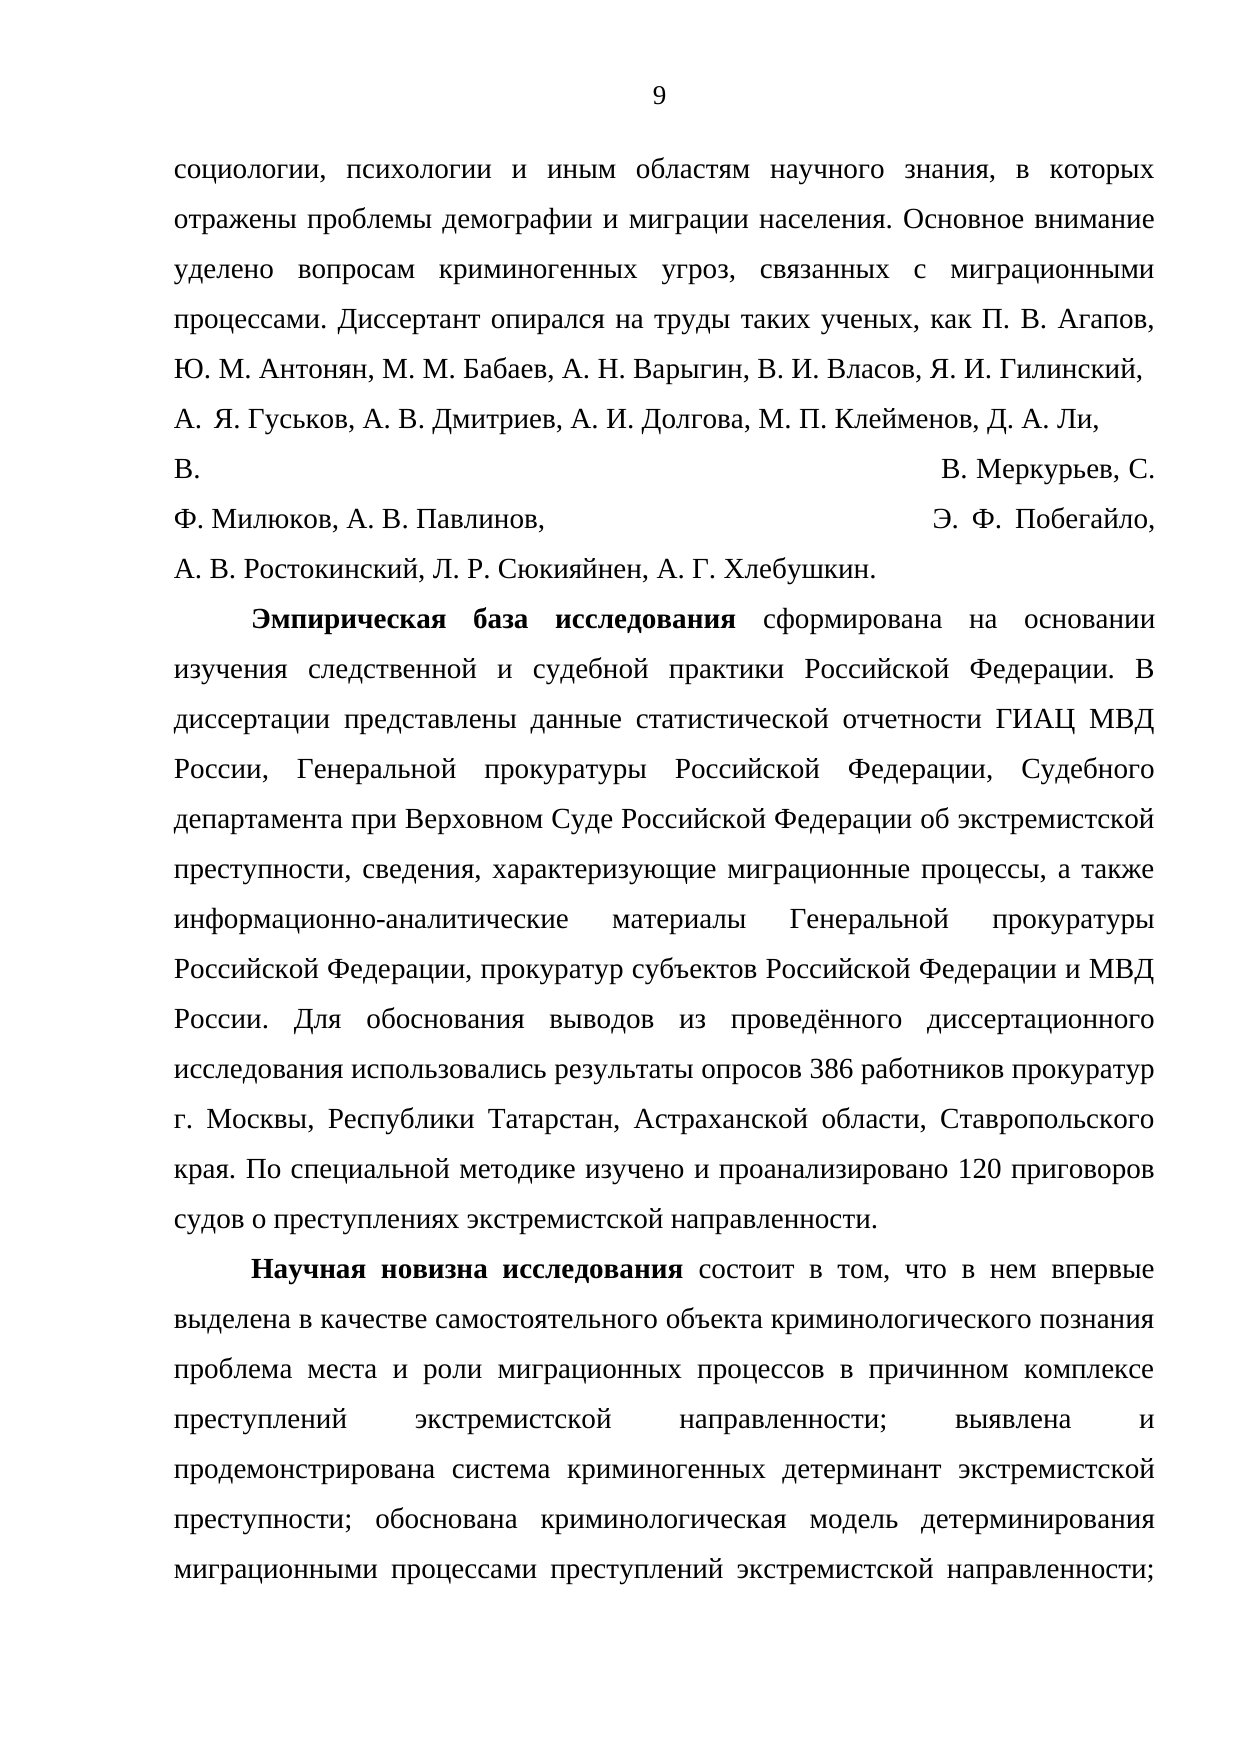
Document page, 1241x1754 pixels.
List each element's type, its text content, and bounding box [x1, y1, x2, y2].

list В. Меркурьев, С. Ф. Милюков, А. В. Павлинов, Э. Ф. Побегайло, А. В. Ростокинский, Л. Р. Сюкияйнен, А. Г. Хлебушкин. [174, 439, 1155, 589]
list Я. Гуськов, А. В. Дмитриев, А. И. Долгова, М. П. Клейменов, Д. А. Ли, [174, 389, 1155, 439]
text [174, 1239, 1155, 1589]
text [174, 139, 1155, 389]
text Эмпирическая база исследования сформирована на основании изучения следственной и судебной практики Российской Федерации. В диссертации представлены данные статистической отчетности ГИАЦ МВД России, Генеральной прокуратуры Российской Федерации, Судебного департамента при Верховном Суде Российской Федерации об экстремистской преступности, сведения, характеризующие миграционные процессы, а также информационно-аналитические материалы Генеральной прокуратуры Российской Федерации, прокуратур субъектов Российской Федерации и МВД России. Для обоснования выводов из проведённого диссертационного исследования использовались результаты опросов 386 работников прокуратур г. Москвы, Республики Татарстан, Астраханской области, Ставропольского края. По специальной методике изучено и проанализировано 120 приговоров судов о преступлениях экстремистской направленности. [174, 589, 1155, 1239]
